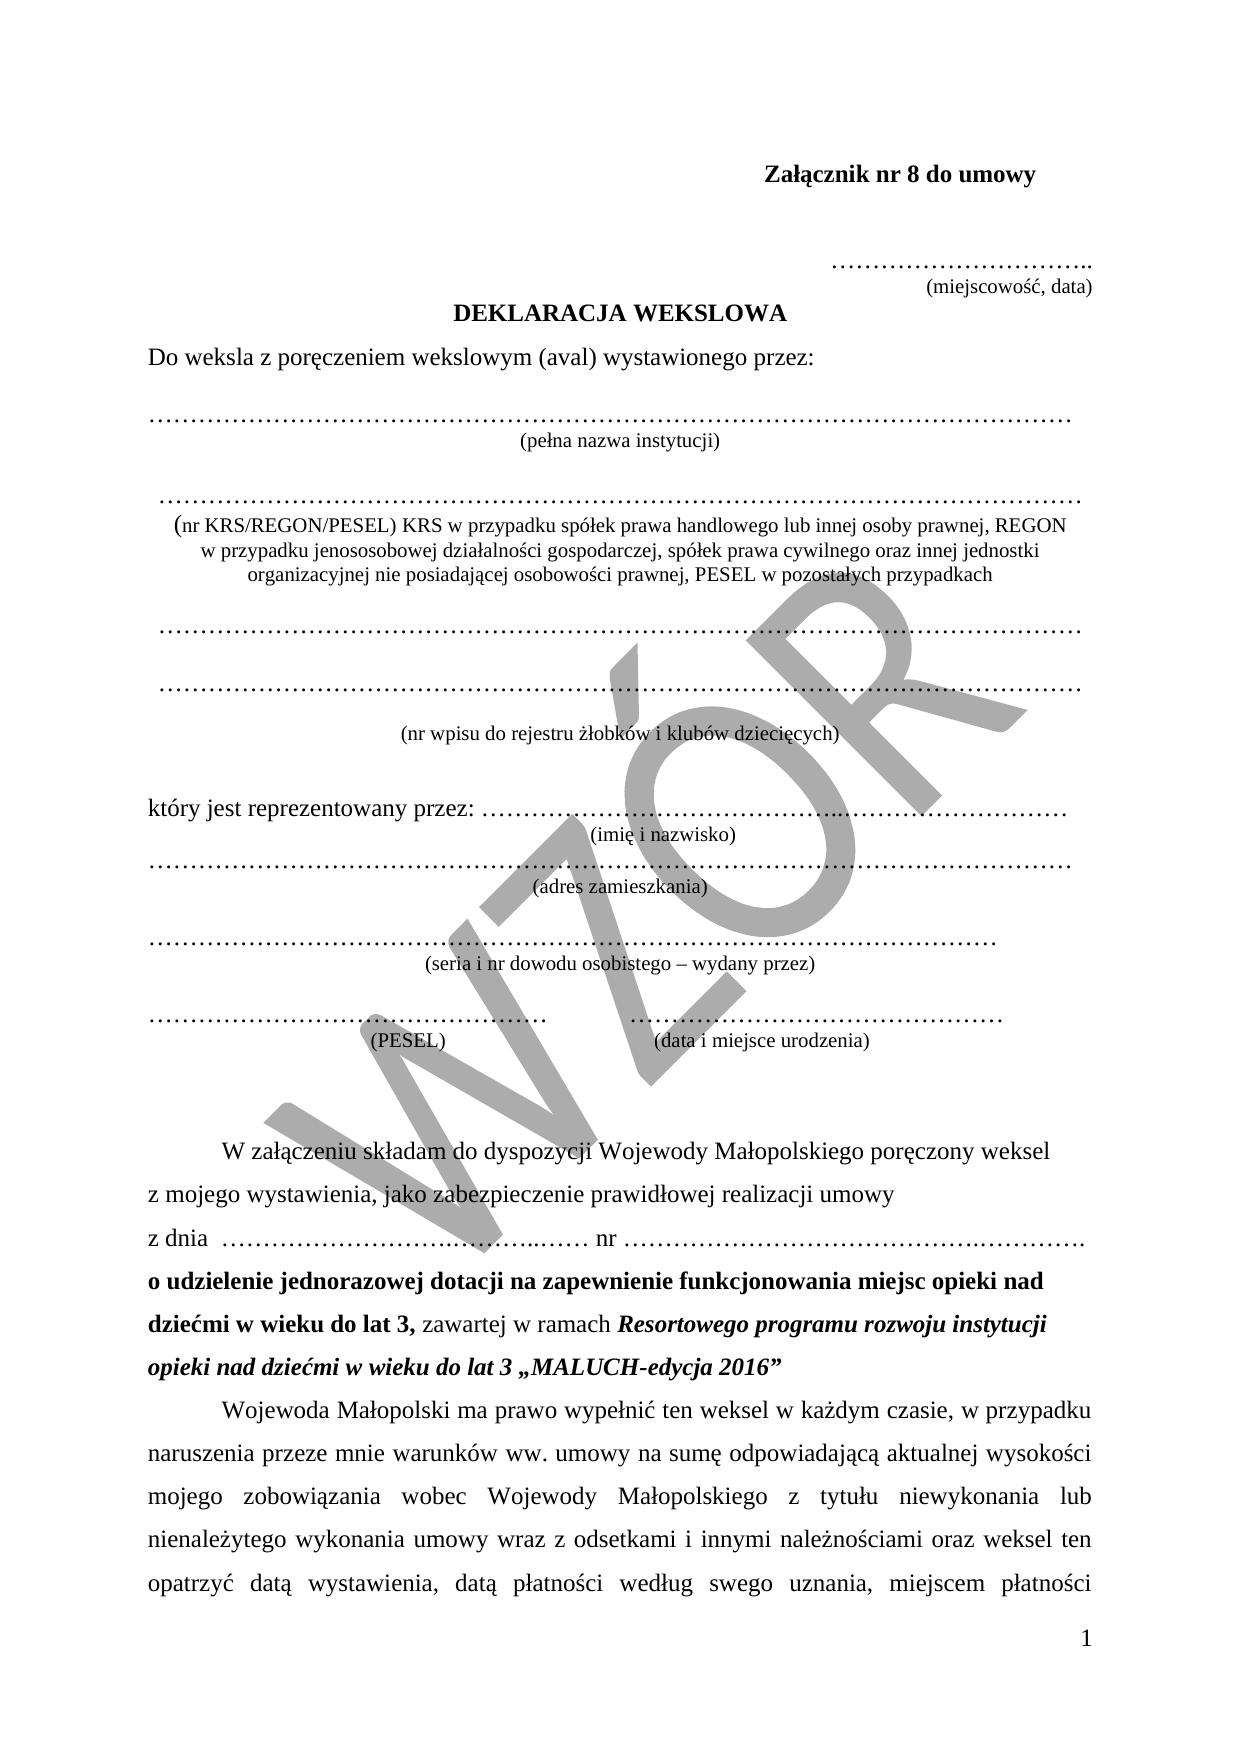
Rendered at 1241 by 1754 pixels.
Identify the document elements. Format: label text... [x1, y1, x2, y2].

text DEKLARACJA WEKSLOWA [148, 298, 1092, 327]
text ………………………………………………………………………………………………… [148, 481, 1092, 509]
text ………………………….. [148, 246, 1092, 274]
text W załączeniu składam do dyspozycji Wojewody Małopolskiego poręczony weksel z mojego wystawienia, jako zabezpieczenie prawidłowej realizacji umowy [148, 1136, 1092, 1208]
text ………………………………………………………………………………………………… [148, 668, 1092, 697]
text (pełna nazwa instytucji) [148, 428, 1092, 452]
text Do weksla z poręczeniem wekslowym (aval) wystawionego przez: [148, 342, 1092, 370]
text o udzielenie jednorazowej dotacji na zapewnienie funkcjonowania miejsc opieki nad dziećmi w wieku do lat 3, zawartej w ramach Resortowego programu rozwoju instytucji opieki nad dziećmi w wieku do lat 3 „MALUCH-edycja 2016” [148, 1266, 1092, 1381]
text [148, 1395, 1092, 1596]
text (PESEL) (data i miejsce urodzenia) [148, 1028, 1092, 1052]
text (miejscowość, data) [148, 274, 1092, 298]
text ………………………………………………………………………………………………… [148, 846, 1092, 874]
text który jest reprezentowany przez: ……………………………………..……………………… [148, 793, 1092, 822]
text (imię i nazwisko) [516, 822, 1092, 846]
text (adres zamieszkania) [148, 874, 1092, 898]
text z dnia ……………………….………..…… nr …………………………………….…………. [148, 1223, 1092, 1251]
text ………………………………………… ……………………………………… [148, 999, 1092, 1028]
text ………………………………………………………………………………………………… [148, 399, 1092, 428]
text ………………………………………………………………………………………………… [148, 610, 1092, 639]
text Załącznik nr 8 do umowy [185, 159, 1036, 188]
text (seria i nr dowodu osobistego – wydany przez) [148, 951, 1092, 975]
text ………………………………………………………………………………………… [148, 922, 1092, 951]
text (nr wpisu do rejestru żłobków i klubów dziecięcych) [148, 721, 1092, 745]
text (nr KRS/REGON/PESEL) KRS w przypadku spółek prawa handlowego lub innej osoby prawnej, REGON w przypadku jenososobowej działalności gospodarczej, spółek prawa cywilnego oraz innej jednostki organizacyjnej nie posiadającej osobowości prawnej, PESEL w pozostałych przypadkach [148, 509, 1092, 586]
